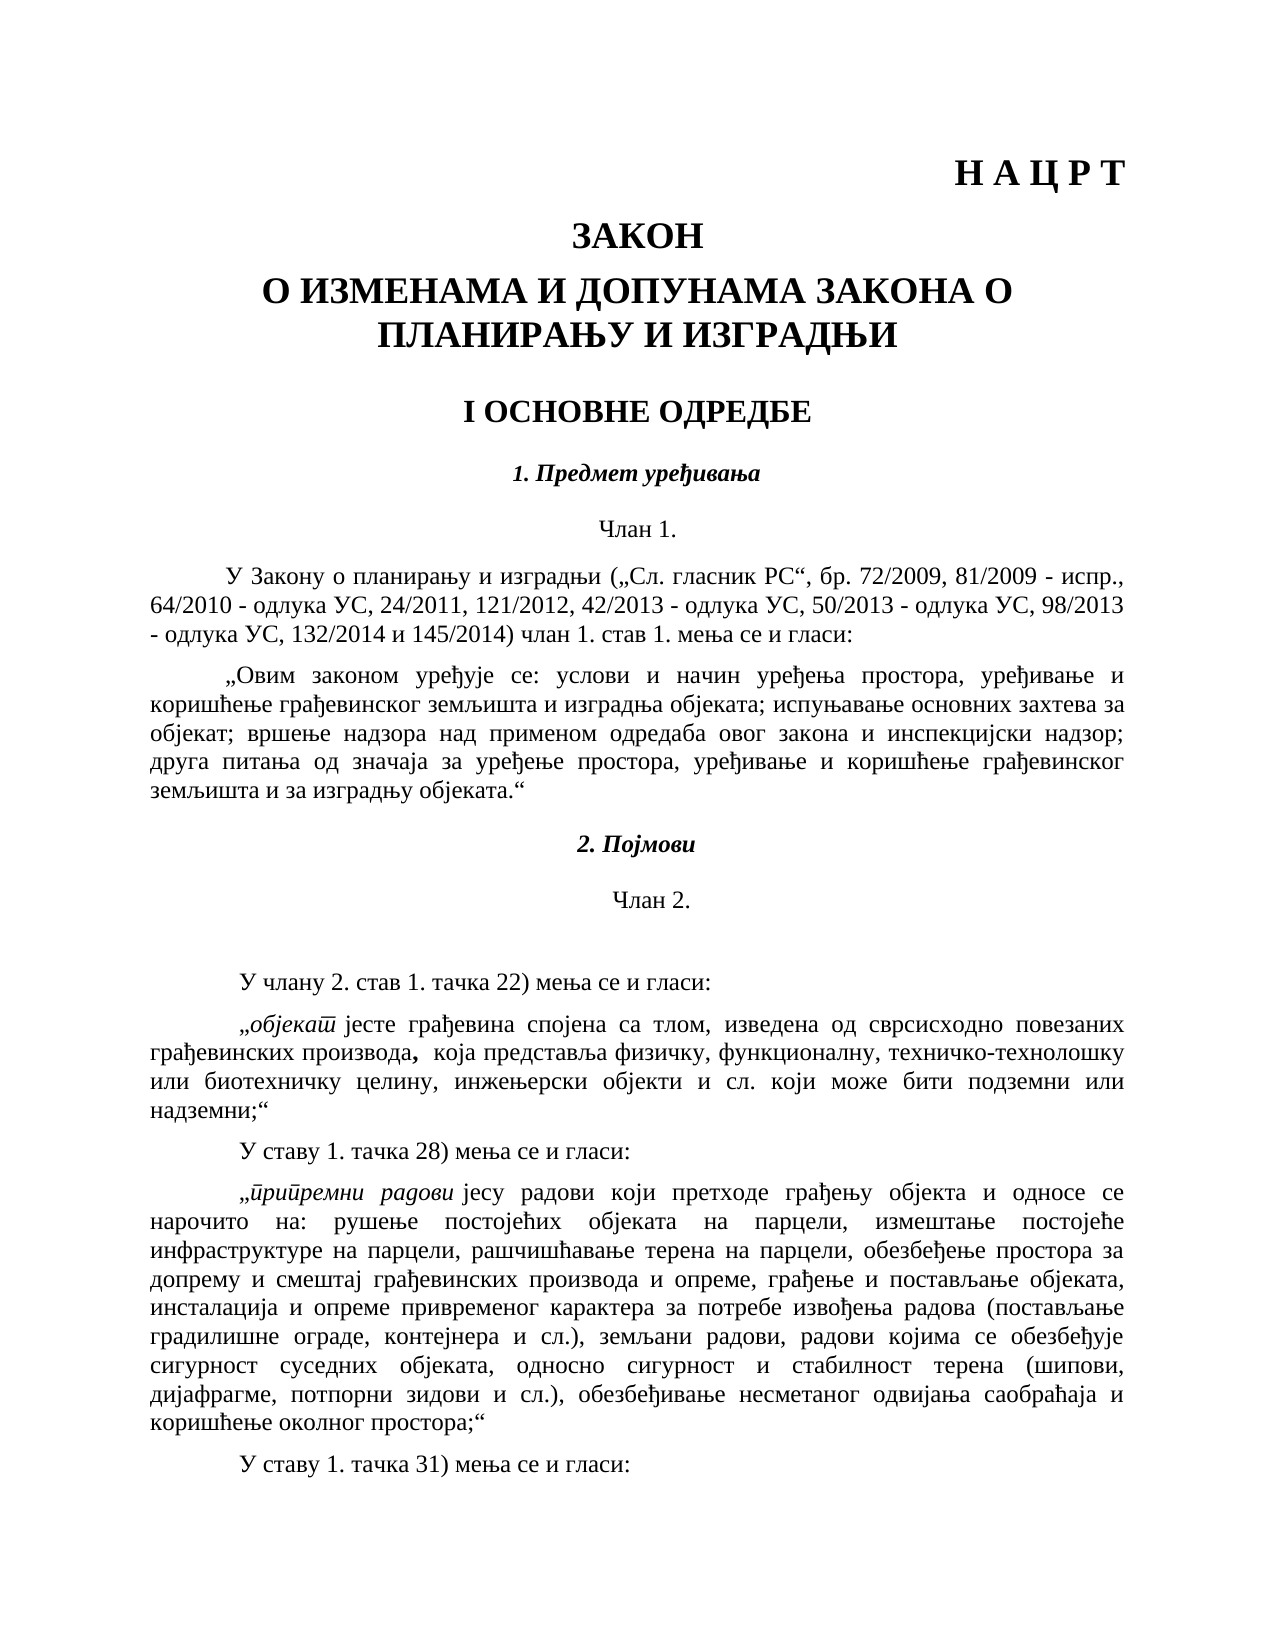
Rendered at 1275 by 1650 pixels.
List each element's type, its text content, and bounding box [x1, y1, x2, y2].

text Н А Ц Р Т [150, 150, 1125, 193]
text У ставу 1. тачка 28) мења се и гласи: [150, 1136, 1125, 1165]
text О ИЗМЕНАМА И ДОПУНАМА ЗАКОНА О ПЛАНИРАЊУ И ИЗГРАДЊИ [225, 269, 1050, 355]
text I ОСНОВНЕ ОДРЕДБЕ [150, 393, 1125, 430]
text У члану 2. став 1. тачка 22) мења се и гласи: [150, 967, 1125, 996]
text Члан 2. [150, 885, 1125, 914]
text 1. Предмет уређивања [150, 458, 1125, 486]
text „припремни радови јесу радови који претходе грађењу објекта и односе се нарочито на: рушење постојећих објеката на парцели, измештање постојеће инфраструктуре на парцели, рашчишћавање терена на парцели, обезбеђење простора за допрему и смештај грађевинских производа и опреме, грађење и постављање објеката, инсталација и опреме привременог карактера за потребе извођења радова (постављање градилишне ограде, контејнера и сл.), земљани радови, радови којима се обезбеђује сигурност суседних објеката, односно сигурност и стабилност терена (шипови, дијафрагме, потпорни зидови и сл.), обезбеђивање несметаног одвијања саобраћаја и коришћење околног простора;“ [150, 1177, 1125, 1436]
text 2. Појмови [150, 829, 1125, 858]
text „Овим законом уређује се: услови и начин уређења простора, уређивање и коришћење грађевинског земљишта и изградња објеката; испуњавање основних захтева за објекат; вршење надзора над применом одредаба овог закона и инспекцијски надзор; друга питања од значаја за уређење простора, уређивање и коришћење грађевинског земљишта и за изградњу објеката.“ [150, 660, 1125, 804]
text ЗАКОН [225, 213, 1050, 256]
text У Закону о планирању и изградњи („Сл. гласник РС“, бр. 72/2009, 81/2009 - испр., 64/2010 - одлука УС, 24/2011, 121/2012, 42/2013 - одлука УС, 50/2013 - одлука УС, 98/2013 - одлука УС, 132/2014 и 145/2014) члан 1. став 1. мења се и гласи: [150, 561, 1125, 648]
text „објекат јесте грађевина спојена са тлом, изведена од сврсисходно повезаних грађевинских производа, која представља физичку, функционалну, техничко-технолошку или биотехничку целину, инжењерски објекти и сл. који може бити подземни или надземни;“ [150, 1009, 1125, 1124]
text Члан 1. [150, 514, 1125, 542]
text У ставу 1. тачка 31) мења се и гласи: [150, 1449, 1125, 1477]
